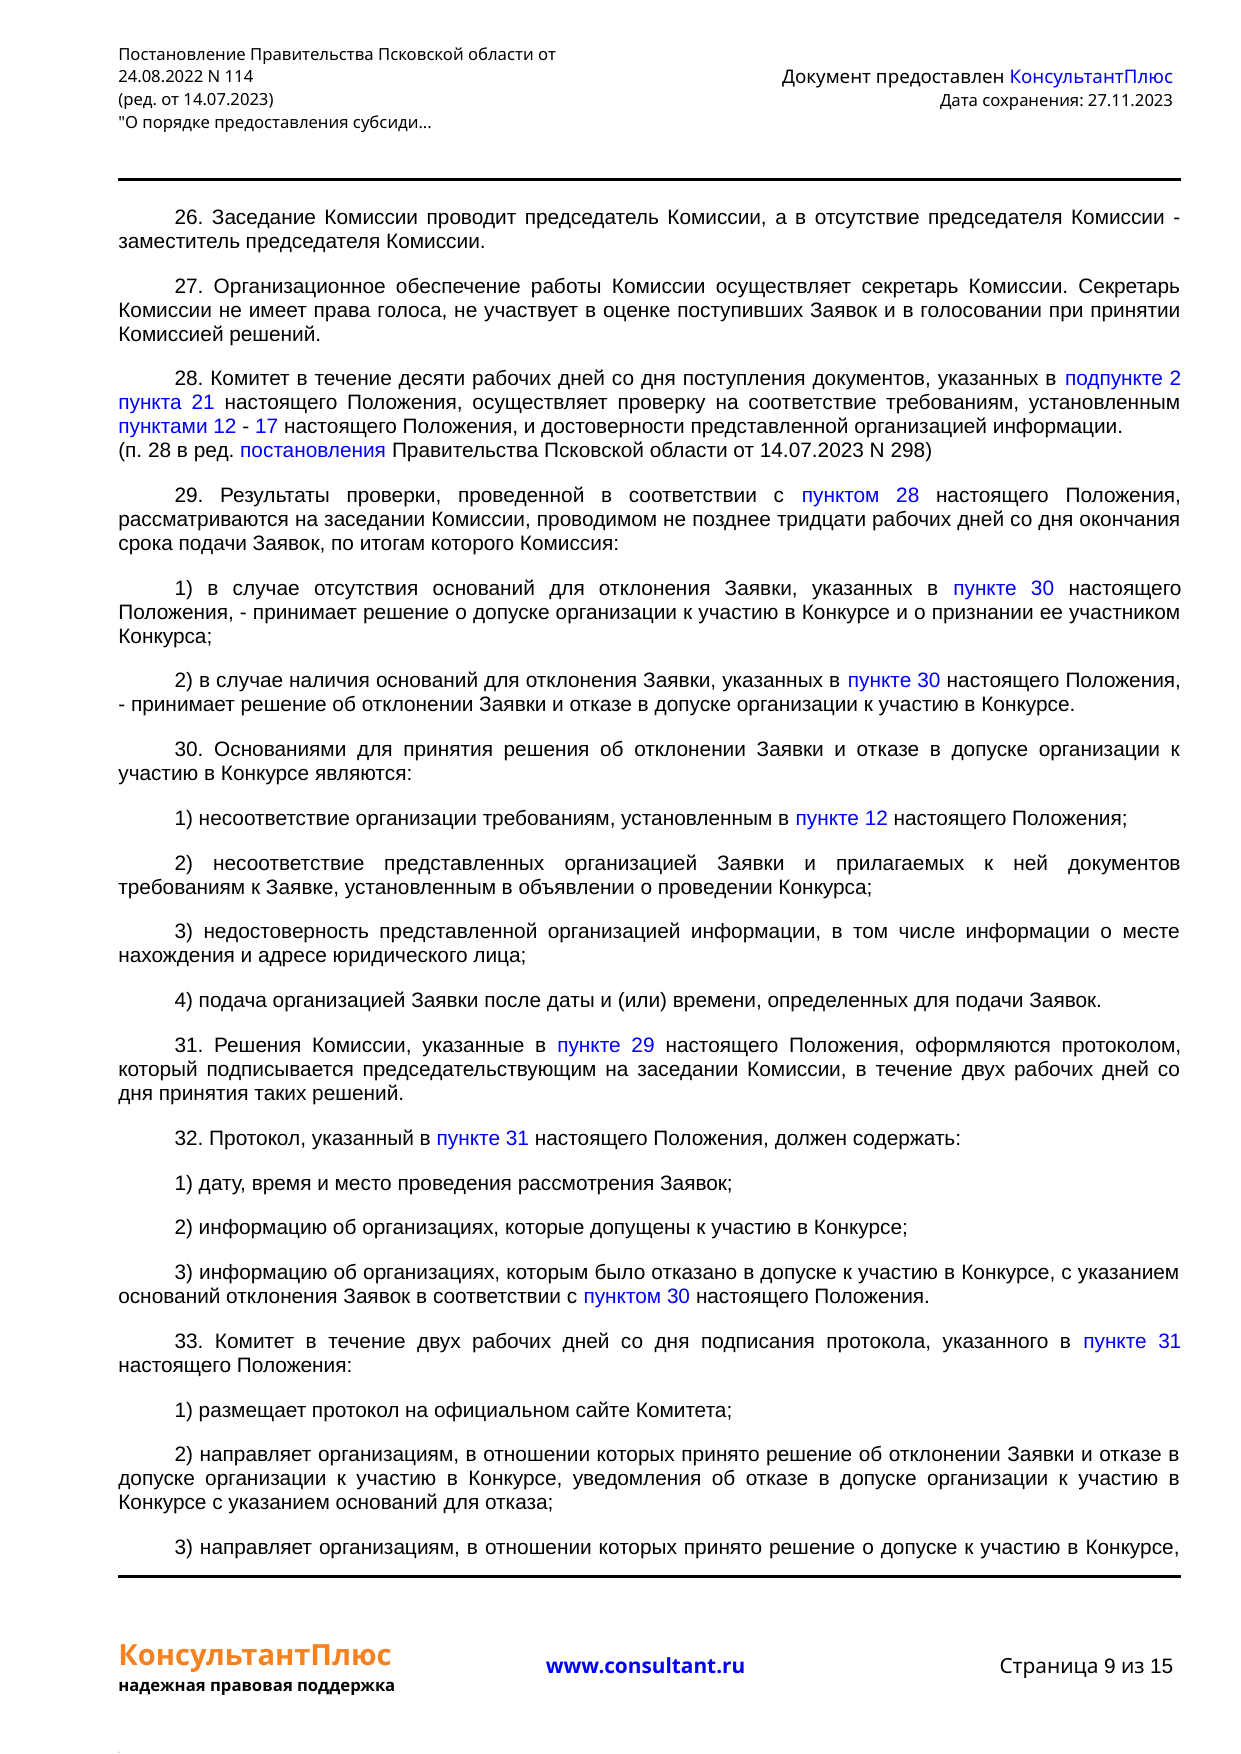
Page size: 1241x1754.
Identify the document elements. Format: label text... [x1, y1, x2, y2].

text 3) недостоверность представленной организацией информации, в том числе информации о месте нахождения и адресе юридического лица; [118, 919, 1181, 967]
text 30. Основаниями для принятия решения об отклонении Заявки и отказе в допуске организации к участию в Конкурсе являются: [118, 737, 1181, 785]
text 3) информацию об организациях, которым было отказано в допуске к участию в Конкурсе, с указанием оснований отклонения Заявок в соответствии с пунктом 30 настоящего Положения. [118, 1260, 1181, 1308]
text 27. Организационное обеспечение работы Комиссии осуществляет секретарь Комиссии. Секретарь Комиссии не имеет права голоса, не участвует в оценке поступивших Заявок и в голосовании при принятии Комиссией решений. [118, 273, 1181, 345]
text 2) в случае наличия оснований для отклонения Заявки, указанных в пункте 30 настоящего Положения, - принимает решение об отклонении Заявки и отказе в допуске организации к участию в Конкурсе. [118, 668, 1181, 716]
text 1) размещает протокол на официальном сайте Комитета; [118, 1397, 1181, 1421]
text 1) в случае отсутствия оснований для отклонения Заявки, указанных в пункте 30 настоящего Положения, - принимает решение о допуске организации к участию в Конкурсе и о признании ее участником Конкурса; [118, 576, 1181, 647]
text (п. 28 в ред. постановления Правительства Псковской области от 14.07.2023 N 298) [118, 438, 1181, 462]
text 26. Заседание Комиссии проводит председатель Комиссии, а в отсутствие председателя Комиссии - заместитель председателя Комиссии. [118, 205, 1181, 253]
text 2) информацию об организациях, которые допущены к участию в Конкурсе; [118, 1215, 1181, 1239]
text 1) несоответствие организации требованиям, установленным в пункте 12 настоящего Положения; [118, 806, 1181, 830]
text 31. Решения Комиссии, указанные в пункте 29 настоящего Положения, оформляются протоколом, который подписывается председательствующим на заседании Комиссии, в течение двух рабочих дней со дня принятия таких решений. [118, 1033, 1181, 1105]
text 33. Комитет в течение двух рабочих дней со дня подписания протокола, указанного в пункте 31 настоящего Положения: [118, 1329, 1181, 1377]
text 2) несоответствие представленных организацией Заявки и прилагаемых к ней документов требованиям к Заявке, установленным в объявлении о проведении Конкурса; [118, 851, 1181, 898]
text 4) подача организацией Заявки после даты и (или) времени, определенных для подачи Заявок. [118, 988, 1181, 1012]
text 32. Протокол, указанный в пункте 31 настоящего Положения, должен содержать: [118, 1126, 1181, 1149]
text 28. Комитет в течение десяти рабочих дней со дня поступления документов, указанных в подпункте 2 пункта 21 настоящего Положения, осуществляет проверку на соответствие требованиям, установленным пунктами 12 - 17 настоящего Положения, и достоверности представленной организацией информации. [118, 366, 1181, 438]
text 1) дату, время и место проведения рассмотрения Заявок; [118, 1170, 1181, 1194]
text 29. Результаты проверки, проведенной в соответствии с пунктом 28 настоящего Положения, рассматриваются на заседании Комиссии, проводимом не позднее тридцати рабочих дней со дня окончания срока подачи Заявок, по итогам которого Комиссия: [118, 483, 1181, 555]
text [118, 1535, 1181, 1559]
text 2) направляет организациям, в отношении которых принято решение об отклонении Заявки и отказе в допуске организации к участию в Конкурсе, уведомления об отказе в допуске организации к участию в Конкурсе с указанием оснований для отказа; [118, 1442, 1181, 1514]
